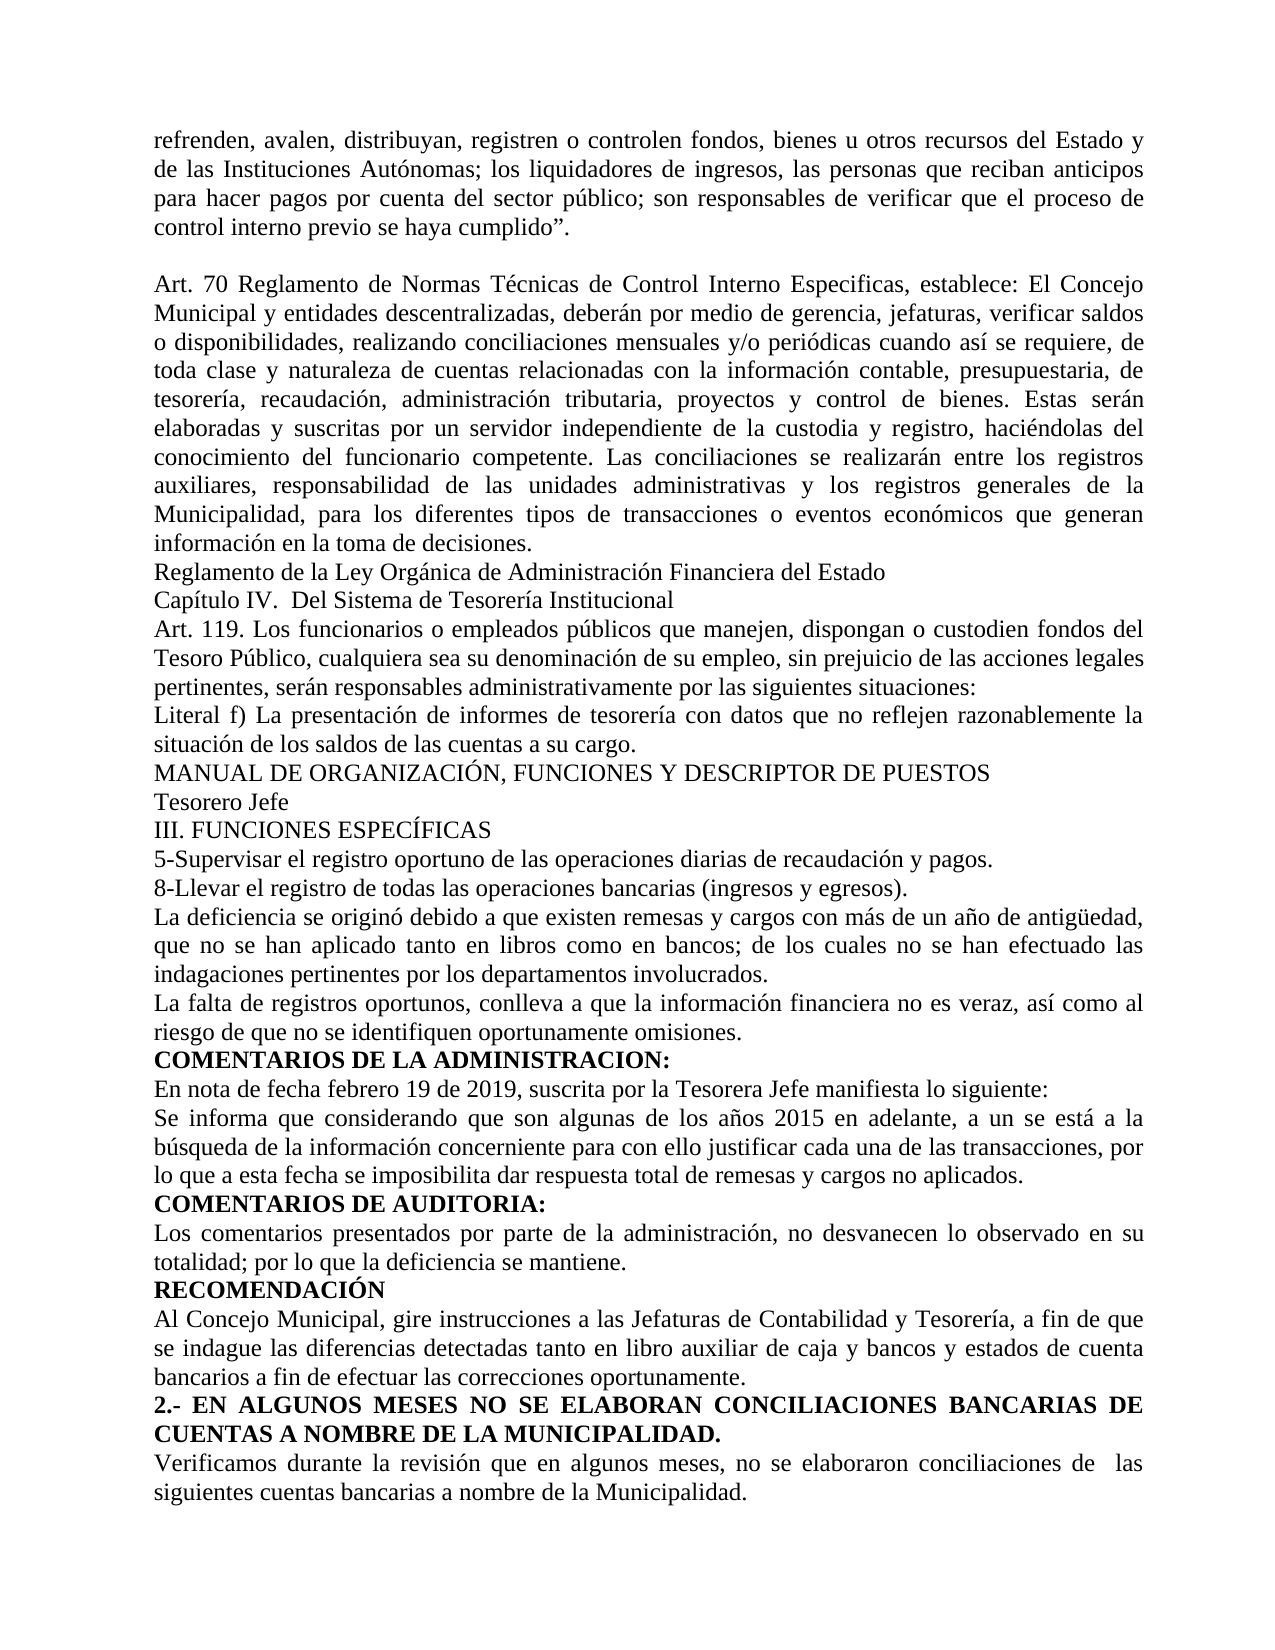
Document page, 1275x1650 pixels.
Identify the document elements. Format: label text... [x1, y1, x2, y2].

text RECOMENDACIÓN [153, 1276, 1145, 1304]
text Literal f) La presentación de informes de tesorería con datos que no reflejen razonablemente la situación de los saldos de las cuentas a su cargo. [153, 701, 1145, 758]
text Los comentarios presentados por parte de la administración, no desvanecen lo observado en su totalidad; por lo que la deficiencia se mantiene. [153, 1218, 1145, 1276]
text 8-Llevar el registro de todas las operaciones bancarias (ingresos y egresos). [153, 873, 1145, 902]
text 5-Supervisar el registro oportuno de las operaciones diarias de recaudación y pagos. [153, 844, 1145, 873]
text Tesorero Jefe [153, 787, 1145, 816]
text Se informa que considerando que son algunas de los años 2015 en adelante, a un se está a la búsqueda de la información concerniente para con ello justificar cada una de las transacciones, por lo que a esta fecha se imposibilita dar respuesta total de remesas y cargos no aplicados. [153, 1103, 1145, 1189]
text COMENTARIOS DE LA ADMINISTRACION: [153, 1046, 1145, 1074]
text La falta de registros oportunos, conlleva a que la información financiera no es veraz, así como al riesgo de que no se identifiquen oportunamente omisiones. [153, 988, 1145, 1046]
text Reglamento de la Ley Orgánica de Administración Financiera del Estado [153, 557, 1145, 586]
text MANUAL DE ORGANIZACIÓN, FUNCIONES Y DESCRIPTOR DE PUESTOS [153, 758, 1145, 787]
text La deficiencia se originó debido a que existen remesas y cargos con más de un año de antigüedad, que no se han aplicado tanto en libros como en bancos; de los cuales no se han efectuado las indagaciones pertinentes por los departamentos involucrados. [153, 902, 1145, 988]
text Verificamos durante la revisión que en algunos meses, no se elaboraron conciliaciones de las siguientes cuentas bancarias a nombre de la Municipalidad. [153, 1448, 1145, 1506]
text Art. 70 Reglamento de Normas Técnicas de Control Interno Especificas, establece: El Concejo Municipal y entidades descentralizadas, deberán por medio de gerencia, jefaturas, verificar saldos o disponibilidades, realizando conciliaciones mensuales y/o periódicas cuando así se requiere, de toda clase y naturaleza de cuentas relacionadas con la información contable, presupuestaria, de tesorería, recaudación, administración tributaria, proyectos y control de bienes. Estas serán elaboradas y suscritas por un servidor independiente de la custodia y registro, haciéndolas del conocimiento del funcionario competente. Las conciliaciones se realizarán entre los registros auxiliares, responsabilidad de las unidades administrativas y los registros generales de la Municipalidad, para los diferentes tipos de transacciones o eventos económicos que generan información en la toma de decisiones. [153, 269, 1145, 557]
text III. FUNCIONES ESPECÍFICAS [153, 816, 1145, 844]
text 2.- EN ALGUNOS MESES NO SE ELABORAN CONCILIACIONES BANCARIAS DE CUENTAS A NOMBRE DE LA MUNICIPALIDAD. [153, 1391, 1145, 1448]
text Art. 119. Los funcionarios o empleados públicos que manejen, dispongan o custodien fondos del Tesoro Público, cualquiera sea su denominación de su empleo, sin prejuicio de las acciones legales pertinentes, serán responsables administrativamente por las siguientes situaciones: [153, 614, 1145, 701]
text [153, 126, 1145, 241]
text En nota de fecha febrero 19 de 2019, suscrita por la Tesorera Jefe manifiesta lo siguiente: [153, 1074, 1145, 1103]
text Al Concejo Municipal, gire instrucciones a las Jefaturas de Contabilidad y Tesorería, a fin de que se indague las diferencias detectadas tanto en libro auxiliar de caja y bancos y estados de cuenta bancarios a fin de efectuar las correcciones oportunamente. [153, 1304, 1145, 1391]
text Capítulo IV. Del Sistema de Tesorería Institucional [153, 586, 1145, 614]
text COMENTARIOS DE AUDITORIA: [153, 1189, 1145, 1218]
